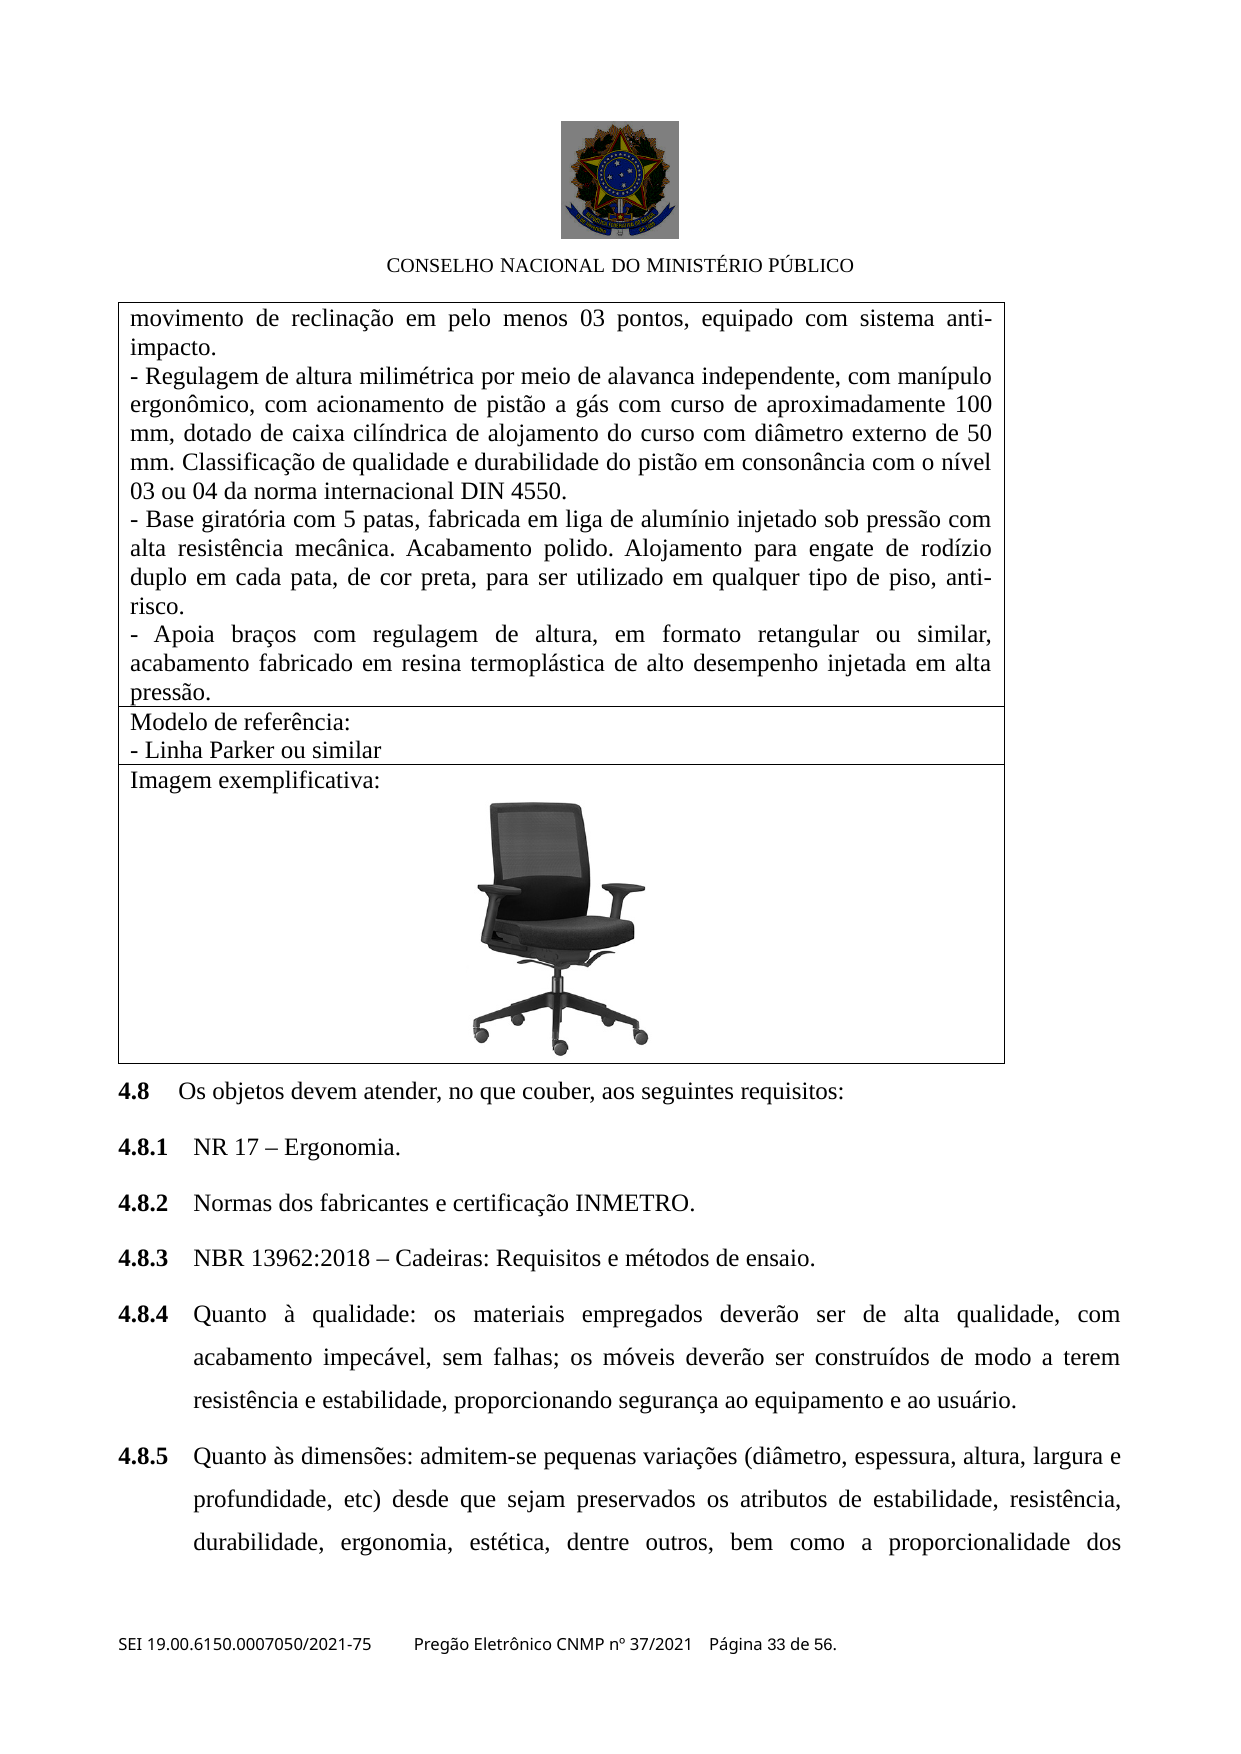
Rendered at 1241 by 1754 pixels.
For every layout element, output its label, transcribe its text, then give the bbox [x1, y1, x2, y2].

subtitle Quanto à qualidade: os materiais empregados deverão ser de alta qualidade, com acabamento impecável, sem falhas; os móveis deverão ser construídos de modo a terem resistência e estabilidade, proporcionando segurança ao equipamento e ao usuário. [118, 1299, 1122, 1414]
table_cell Imagem exemplificativa: [119, 765, 1004, 1063]
subtitle NR 17 – Ergonomia. [118, 1132, 1122, 1161]
subtitle Os objetos devem atender, no que couber, aos seguintes requisitos: [118, 1076, 1122, 1105]
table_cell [119, 303, 1004, 706]
table_cell Modelo de referência: - Linha Parker ou similar [119, 707, 1004, 764]
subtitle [118, 1441, 1122, 1556]
subtitle NBR 13962:2018 – Cadeiras: Requisitos e métodos de ensaio. [118, 1243, 1122, 1272]
subtitle Normas dos fabricantes e certificação INMETRO. [118, 1188, 1122, 1216]
picture [466, 794, 656, 1063]
